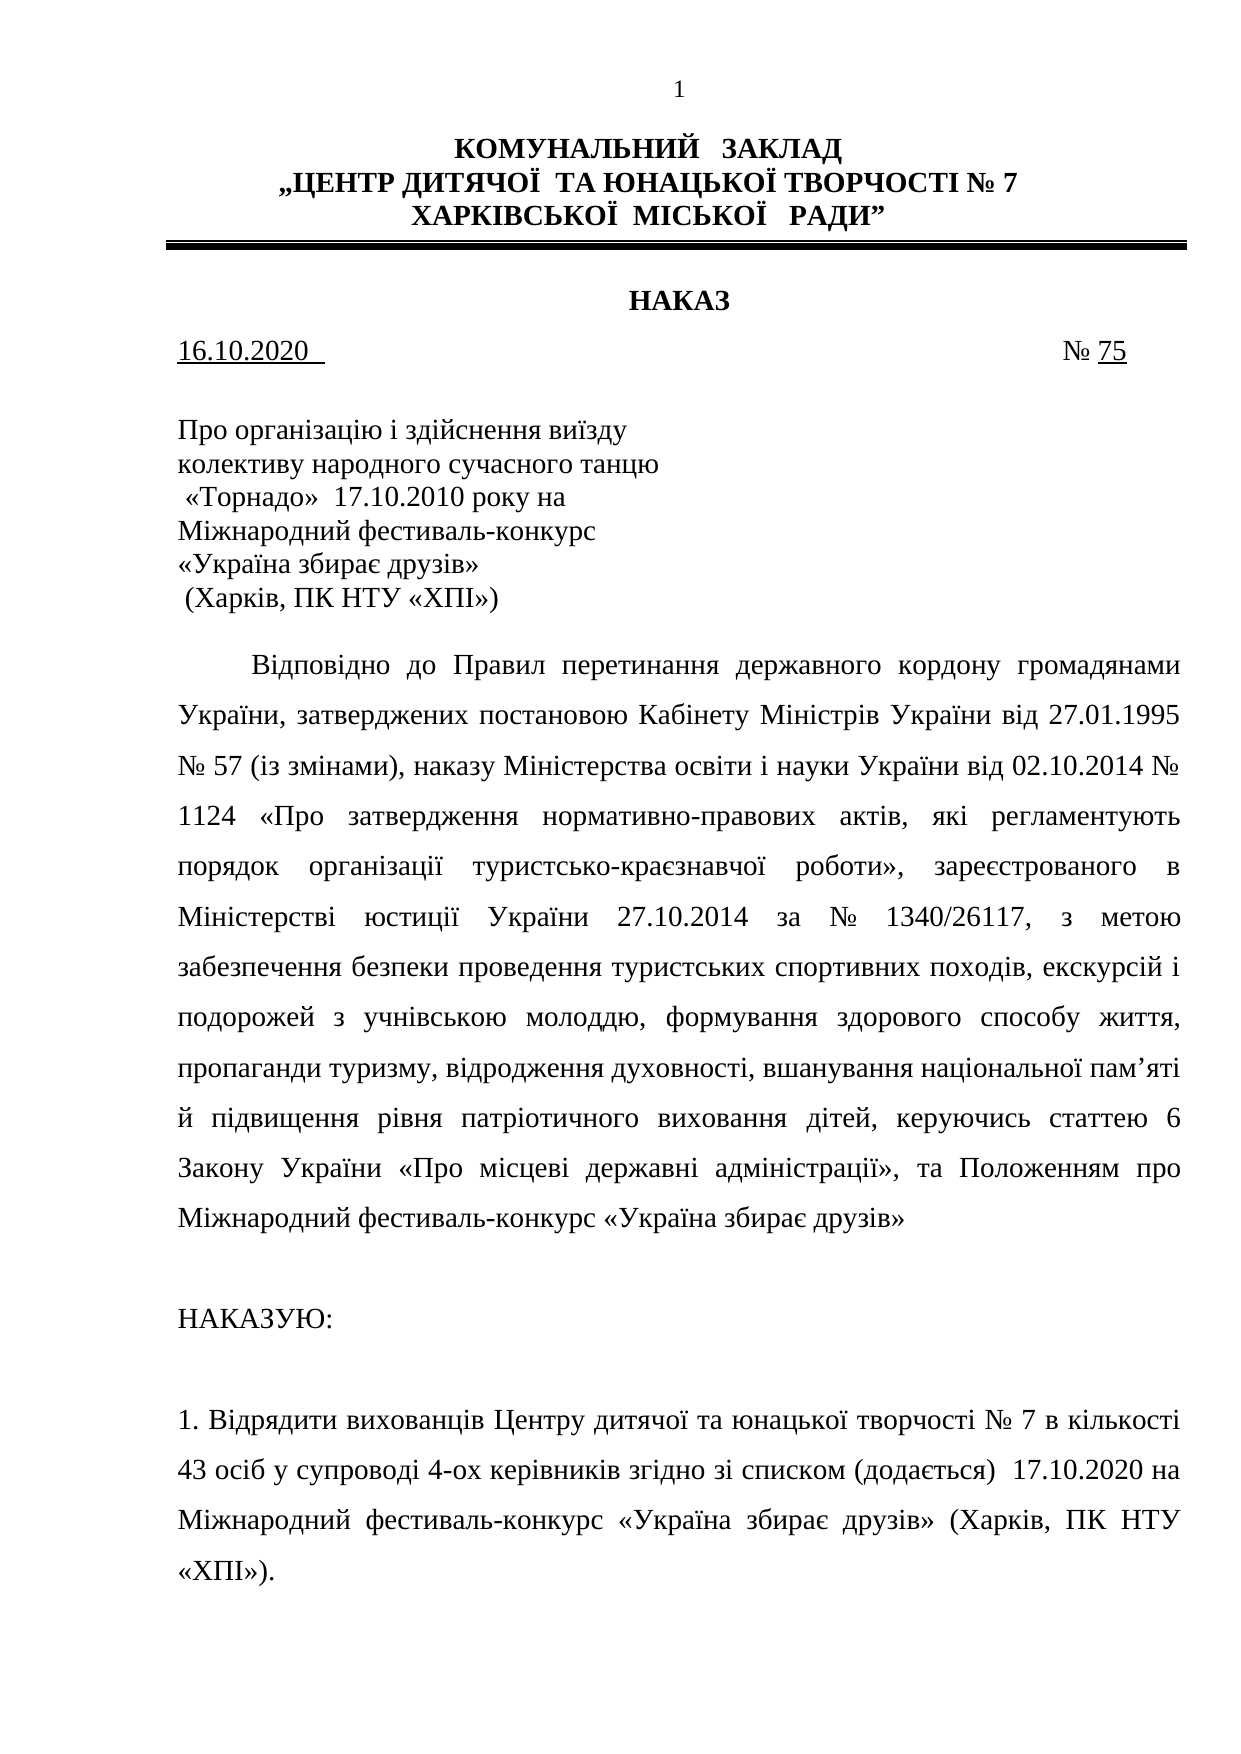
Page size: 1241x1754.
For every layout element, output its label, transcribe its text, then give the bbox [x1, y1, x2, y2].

text «Україна збирає друзів» [177, 547, 1181, 580]
text 16.10.2020 № 75 [177, 333, 1181, 367]
text «Торнадо» 17.10.2010 року на [177, 479, 1181, 513]
text Відповідно до Правил перетинання державного кордону громадянами України, затверджених постановою Кабінету Міністрів України від 27.01.1995 № 57 (із змінами), наказу Міністерства освіти і науки України від 02.10.2014 № 1124 «Про затвердження нормативно-правових актів, які регламентують порядок організації туристсько-краєзнавчої роботи», зареєстрованого в Міністерстві юстиції України 27.10.2014 за № 1340/26117, з метою забезпечення безпеки проведення туристських спортивних походів, екскурсій і подорожей з учнівською молоддю, формування здорового способу життя, пропаганди туризму, відродження духовності, вшанування національної пам’яті й підвищення рівня патріотичного виховання дітей, керуючись статтею 6 Закону України «Про місцеві державні адміністрації», та Положенням про Міжнародний фестиваль-конкурс «Україна збирає друзів» [177, 647, 1181, 1234]
text 1. Відрядити вихованців Центру дитячої та юнацької творчості № 7 в кількості 43 осіб у супроводі 4-ох керівників згідно зі списком (додається) 17.10.2020 на Міжнародний фестиваль-конкурс «Україна збирає друзів» (Харків, ПК НТУ «ХПІ»). [177, 1402, 1181, 1586]
text Міжнародний фестиваль-конкурс [177, 513, 1181, 547]
text Про організацію і здійснення виїзду [177, 412, 1181, 446]
text (Харків, ПК НТУ «ХПІ») [177, 580, 1181, 614]
text НАКАЗУЮ: [177, 1301, 1181, 1335]
text колективу народного сучасного танцю [177, 446, 1181, 479]
table_header [166, 131, 1187, 240]
text НАКАЗ [177, 283, 1181, 317]
